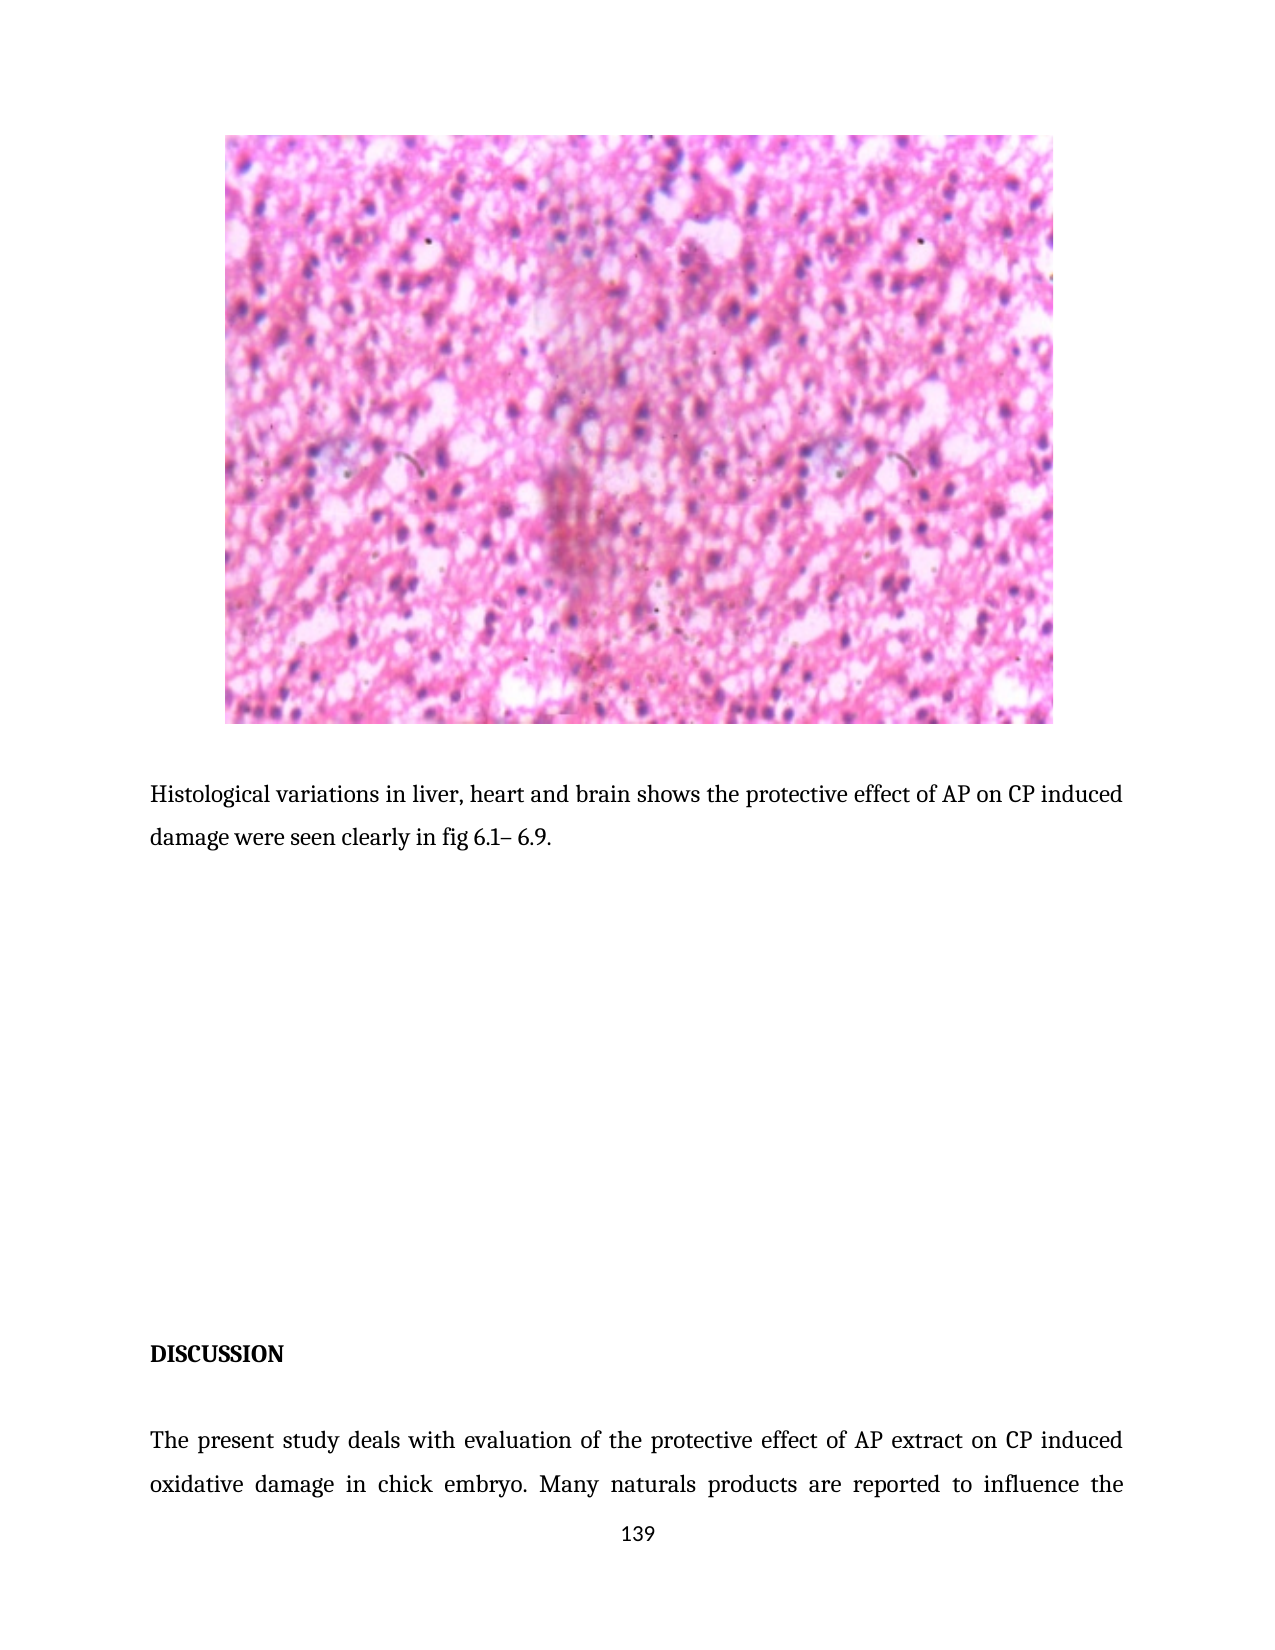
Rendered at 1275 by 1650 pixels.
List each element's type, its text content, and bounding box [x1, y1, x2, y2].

text Histological variations in liver, heart and brain shows the protective effect of AP on CP induced damage were seen clearly in fig 6.1– 6.9. [150, 779, 1125, 851]
text DISCUSSION [150, 1340, 1125, 1369]
picture [225, 135, 1054, 724]
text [150, 1426, 1125, 1498]
